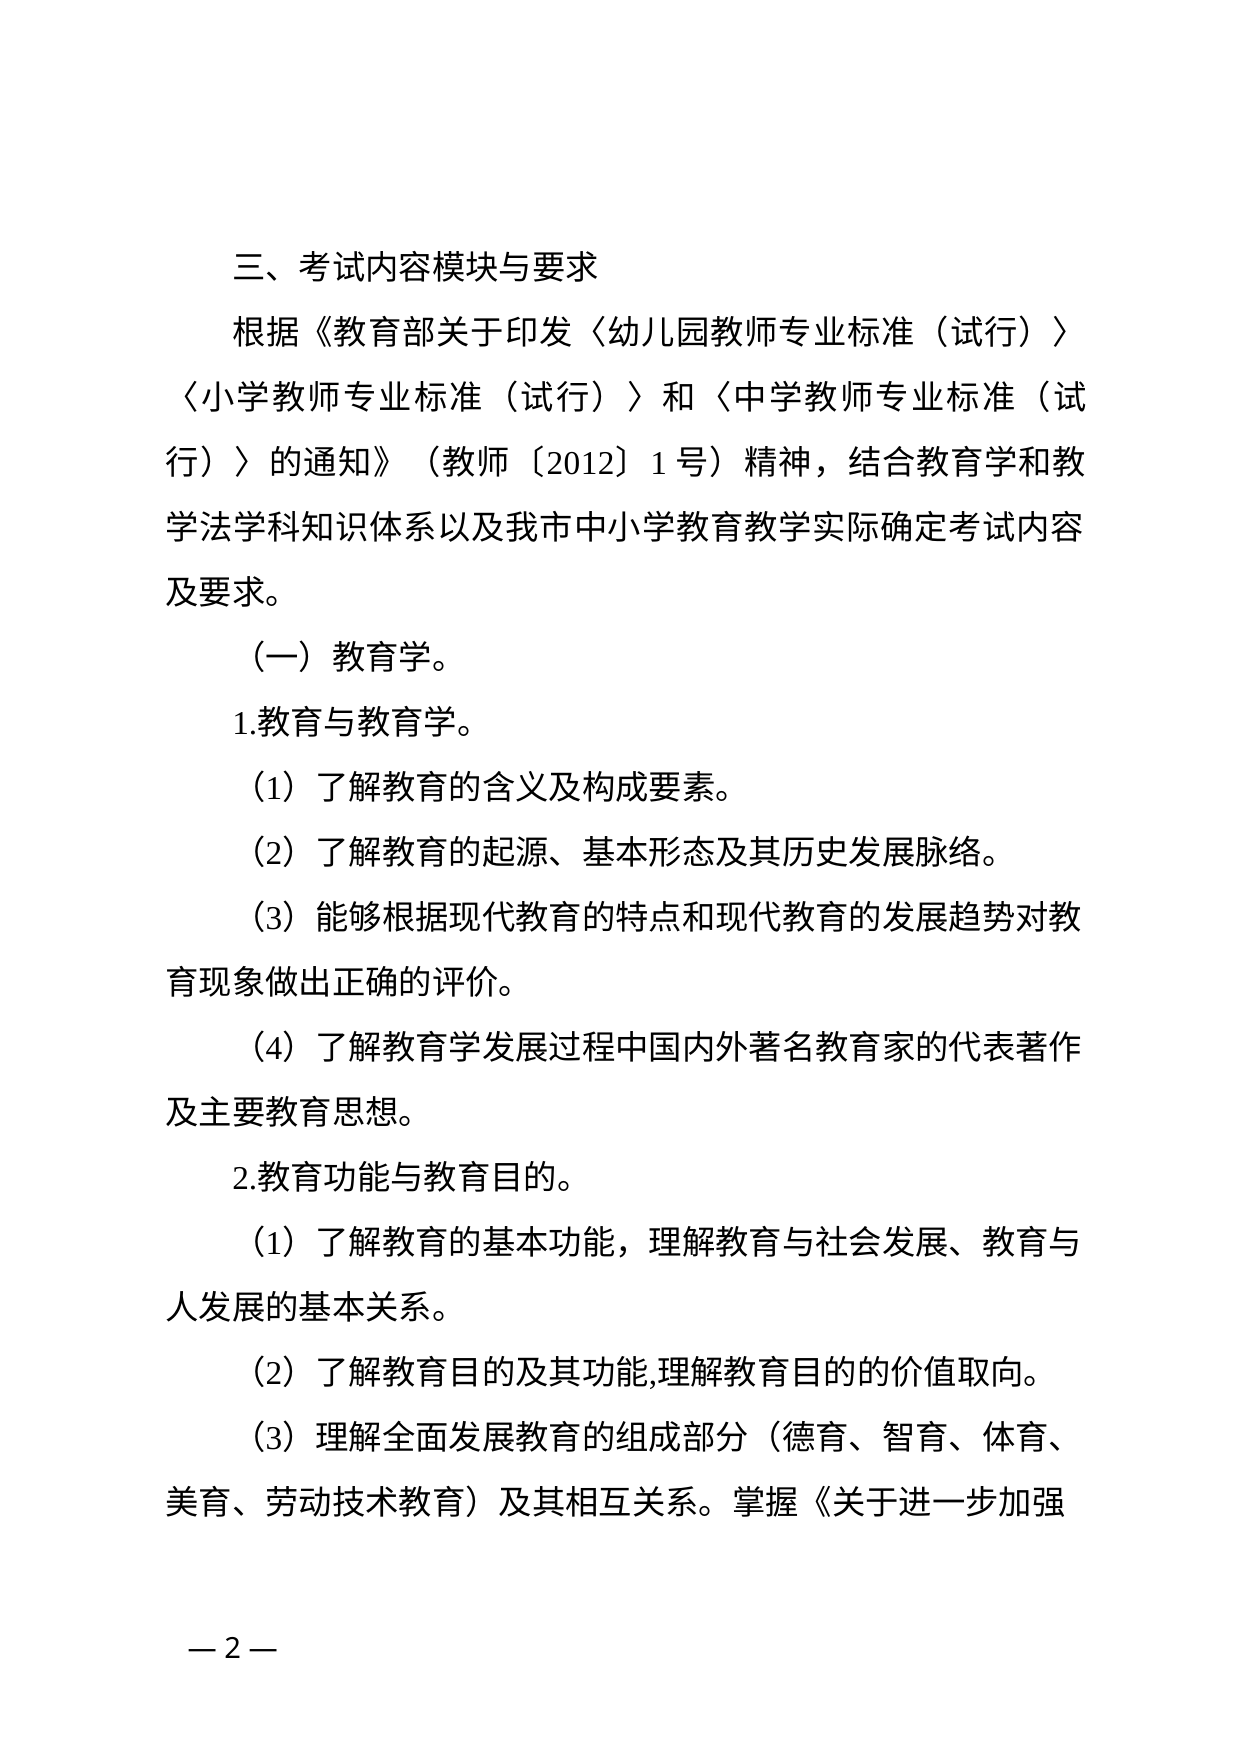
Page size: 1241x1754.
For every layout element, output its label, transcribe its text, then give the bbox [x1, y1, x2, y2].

text （4）了解教育学发展过程中国内外著名教育家的代表著作及主要教育思想。 [165, 1013, 1087, 1143]
text （2）了解教育的起源、基本形态及其历史发展脉络。 [165, 818, 1087, 883]
text （3）能够根据现代教育的特点和现代教育的发展趋势对教育现象做出正确的评价。 [165, 883, 1087, 1013]
text 三、考试内容模块与要求 [165, 233, 1087, 298]
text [165, 1403, 1087, 1533]
text （1）了解教育的含义及构成要素。 [165, 753, 1087, 818]
text （2）了解教育目的及其功能,理解教育目的的价值取向。 [165, 1338, 1087, 1403]
text 1.教育与教育学。 [165, 688, 1087, 753]
text （一）教育学。 [165, 623, 1087, 688]
text （1）了解教育的基本功能，理解教育与社会发展、教育与人发展的基本关系。 [165, 1208, 1087, 1338]
text 2.教育功能与教育目的。 [165, 1143, 1087, 1208]
text 根据《教育部关于印发〈幼儿园教师专业标准（试行）〉〈小学教师专业标准（试行）〉和〈中学教师专业标准（试行）〉的通知》（教师〔2012〕1号）精神，结合教育学和教学法学科知识体系以及我市中小学教育教学实际确定考试内容及要求。 [165, 298, 1087, 623]
